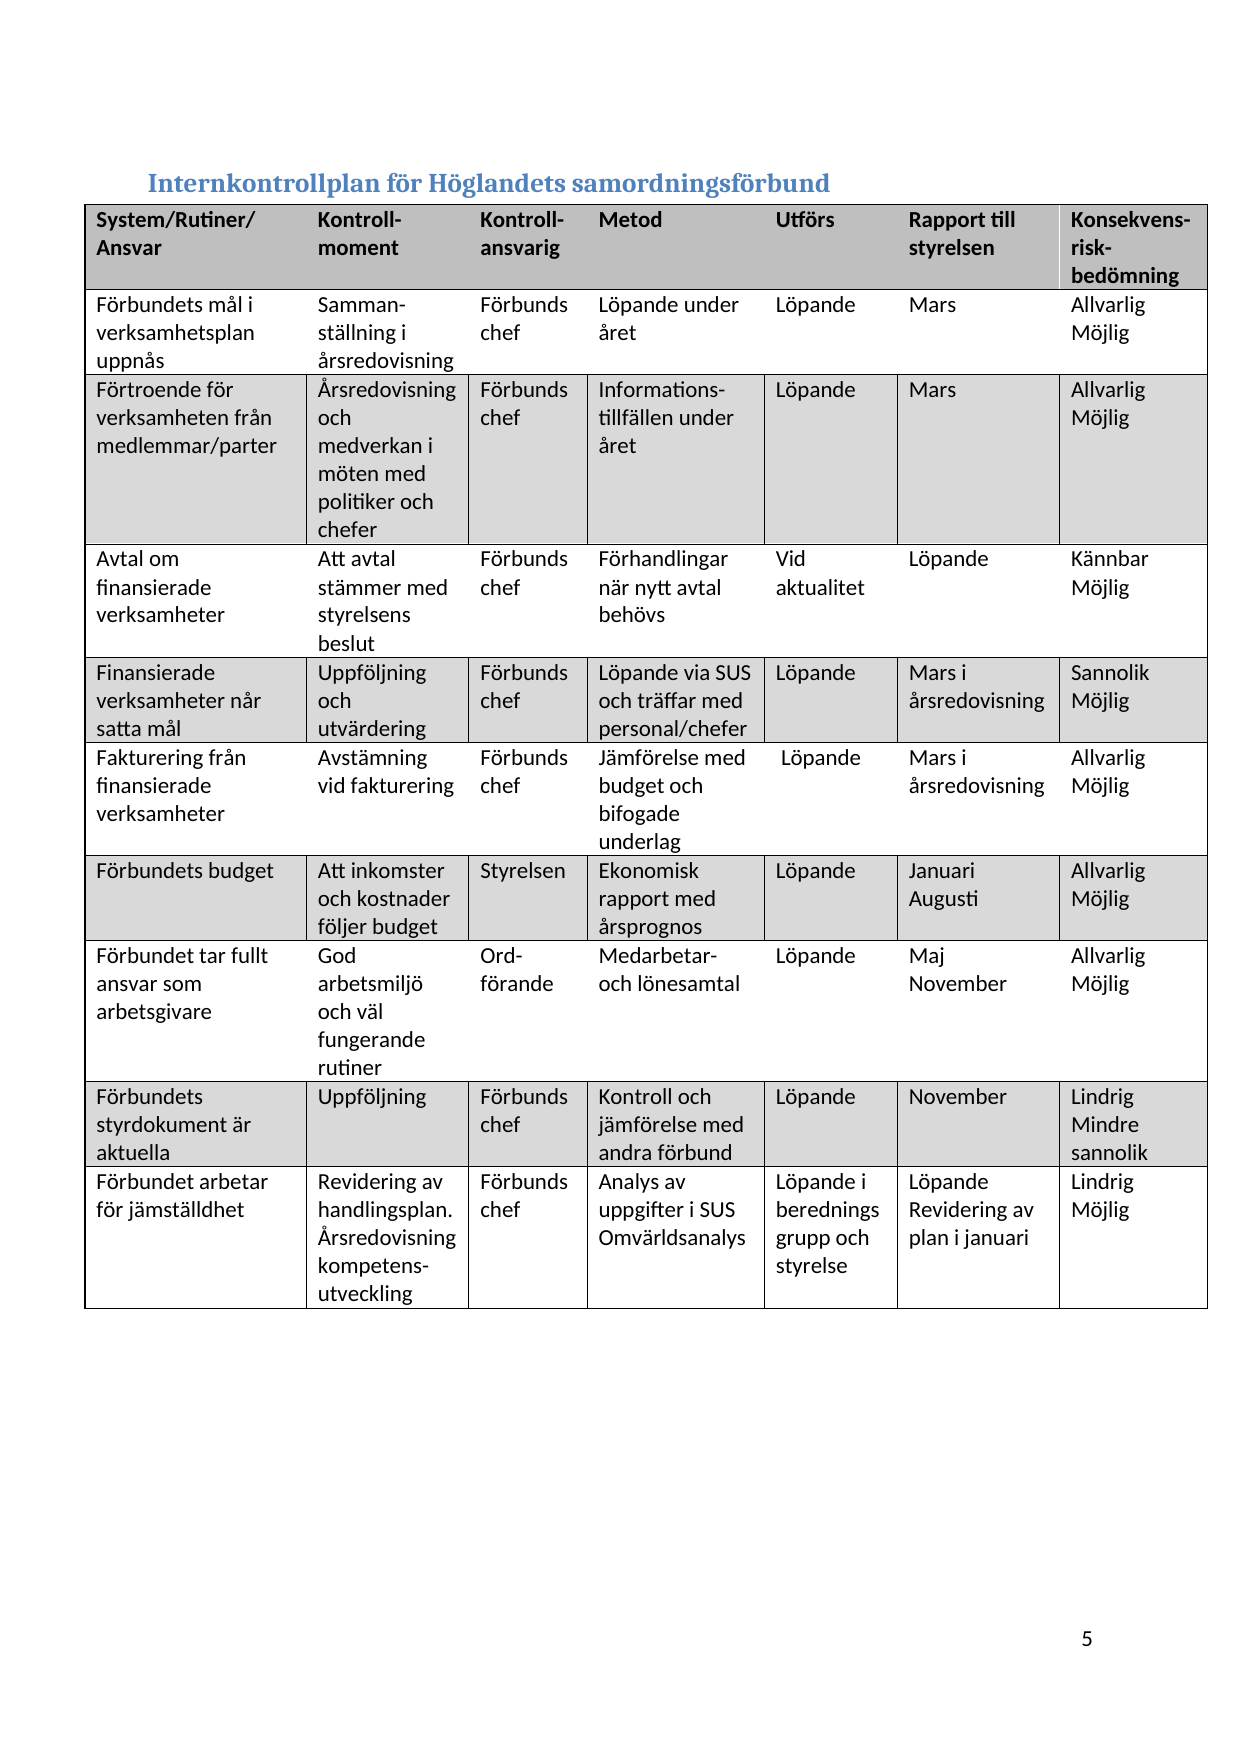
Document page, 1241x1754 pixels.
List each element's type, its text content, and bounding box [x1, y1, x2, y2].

table_cell Avtal om finansierade verksamheter [86, 545, 306, 657]
table_cell Fakturering från finansierade verksamheter [86, 743, 306, 855]
table_cell Förbundschef [469, 1167, 587, 1307]
table_cell Ekonomisk rapport med årsprognos [588, 856, 764, 940]
table_cell Löpande via SUS och träffar med personal/chefer [588, 658, 764, 742]
table_cell Allvarlig Möjlig [1060, 941, 1207, 1081]
table_cell Kontroll och jämförelse med andra förbund [588, 1082, 764, 1166]
table_cell Att inkomster och kostnader följer budget [307, 856, 468, 940]
table_cell Förbundschef [469, 743, 587, 855]
table_cell Förbundschef [469, 658, 587, 742]
table_cell Förbundets budget [86, 856, 306, 940]
table_cell Att avtal stämmer med styrelsens beslut [306, 545, 469, 657]
table_cell Ord-förande [469, 941, 587, 1081]
table_cell Samman-ställning i årsredovisning [306, 290, 469, 374]
table_cell November [898, 1082, 1059, 1166]
table_cell Sannolik Möjlig [1060, 658, 1207, 742]
table_cell Löpande [765, 658, 897, 742]
table_cell Löpande [765, 856, 897, 940]
table_cell Förbundschef [469, 290, 587, 374]
table_cell Revidering av handlingsplan. Årsredovisning kompetens-utveckling [307, 1167, 468, 1307]
table_cell Förbundets mål i verksamhetsplan uppnås [86, 290, 306, 374]
table_cell Allvarlig Möjlig [1060, 856, 1207, 940]
table_cell Styrelsen [469, 856, 587, 940]
table_cell Löpande [764, 290, 897, 374]
table_cell Lindrig Mindre sannolik [1060, 1082, 1207, 1166]
table_header Utförs [764, 205, 897, 289]
table_cell Löpande [765, 1082, 897, 1166]
table_cell Allvarlig Möjlig [1060, 743, 1207, 855]
table_cell Löpande [765, 375, 897, 543]
table_cell Förbundschef [469, 545, 587, 657]
table_cell Förtroende för verksamheten från medlemmar/parter [86, 375, 306, 543]
table_cell Löpande under året [587, 290, 764, 374]
table_cell Löpande [897, 545, 1059, 657]
table_cell Mars [897, 290, 1059, 374]
table_cell Förhandlingar när nytt avtal behövs [587, 545, 764, 657]
table_cell Avstämning vid fakturering [306, 743, 469, 855]
table_cell Löpande i beredningsgrupp och styrelse [765, 1167, 897, 1307]
table_cell Vid aktualitet [764, 545, 897, 657]
table_cell Uppföljning [307, 1082, 468, 1166]
table_cell Maj November [897, 941, 1059, 1081]
table_cell Förbundschef [469, 1082, 587, 1166]
table_cell Förbundschef [469, 375, 587, 543]
table_header Kontroll- moment [306, 205, 469, 289]
table_header Kontroll- ansvarig [469, 205, 587, 289]
table_cell Mars i årsredovisning [898, 658, 1059, 742]
table_cell Kännbar Möjlig [1060, 545, 1207, 657]
table_cell Allvarlig Möjlig [1060, 290, 1207, 374]
table_cell Allvarlig Möjlig [1060, 375, 1207, 543]
table_cell Informations-tillfällen under året [588, 375, 764, 543]
table_cell Förbundets styrdokument är aktuella [86, 1082, 306, 1166]
table_cell Finansierade verksamheter når satta mål [86, 658, 306, 742]
table_cell Löpande Revidering av plan i januari [898, 1167, 1059, 1307]
table_cell Lindrig Möjlig [1060, 1167, 1207, 1307]
table_cell Jämförelse med budget och bifogade underlag [587, 743, 764, 855]
table_header Rapport till styrelsen [897, 205, 1059, 289]
table_cell Medarbetar- och lönesamtal [587, 941, 764, 1081]
subtitle Internkontrollplan för Höglandets samordningsförbund [148, 168, 1093, 199]
table_cell Mars i årsredovisning [897, 743, 1059, 855]
table_cell Förbundet tar fullt ansvar som arbetsgivare [86, 941, 306, 1081]
table_cell Uppföljning och utvärdering [307, 658, 468, 742]
table_cell Årsredovisning och medverkan i möten med politiker och chefer [307, 375, 468, 543]
table_header Metod [587, 205, 764, 289]
table_cell Analys av uppgifter i SUS Omvärldsanalys [588, 1167, 764, 1307]
table_header System/Rutiner/ Ansvar [86, 205, 306, 289]
table_cell Mars [898, 375, 1059, 543]
table_cell God arbetsmiljö och väl fungerande rutiner [306, 941, 469, 1081]
table_cell Januari Augusti [898, 856, 1059, 940]
table_cell Löpande [764, 743, 897, 855]
table_cell Löpande [764, 941, 897, 1081]
table_header Konsekvens- risk- bedömning [1060, 205, 1207, 289]
table_cell Förbundet arbetar för jämställdhet [86, 1167, 306, 1307]
